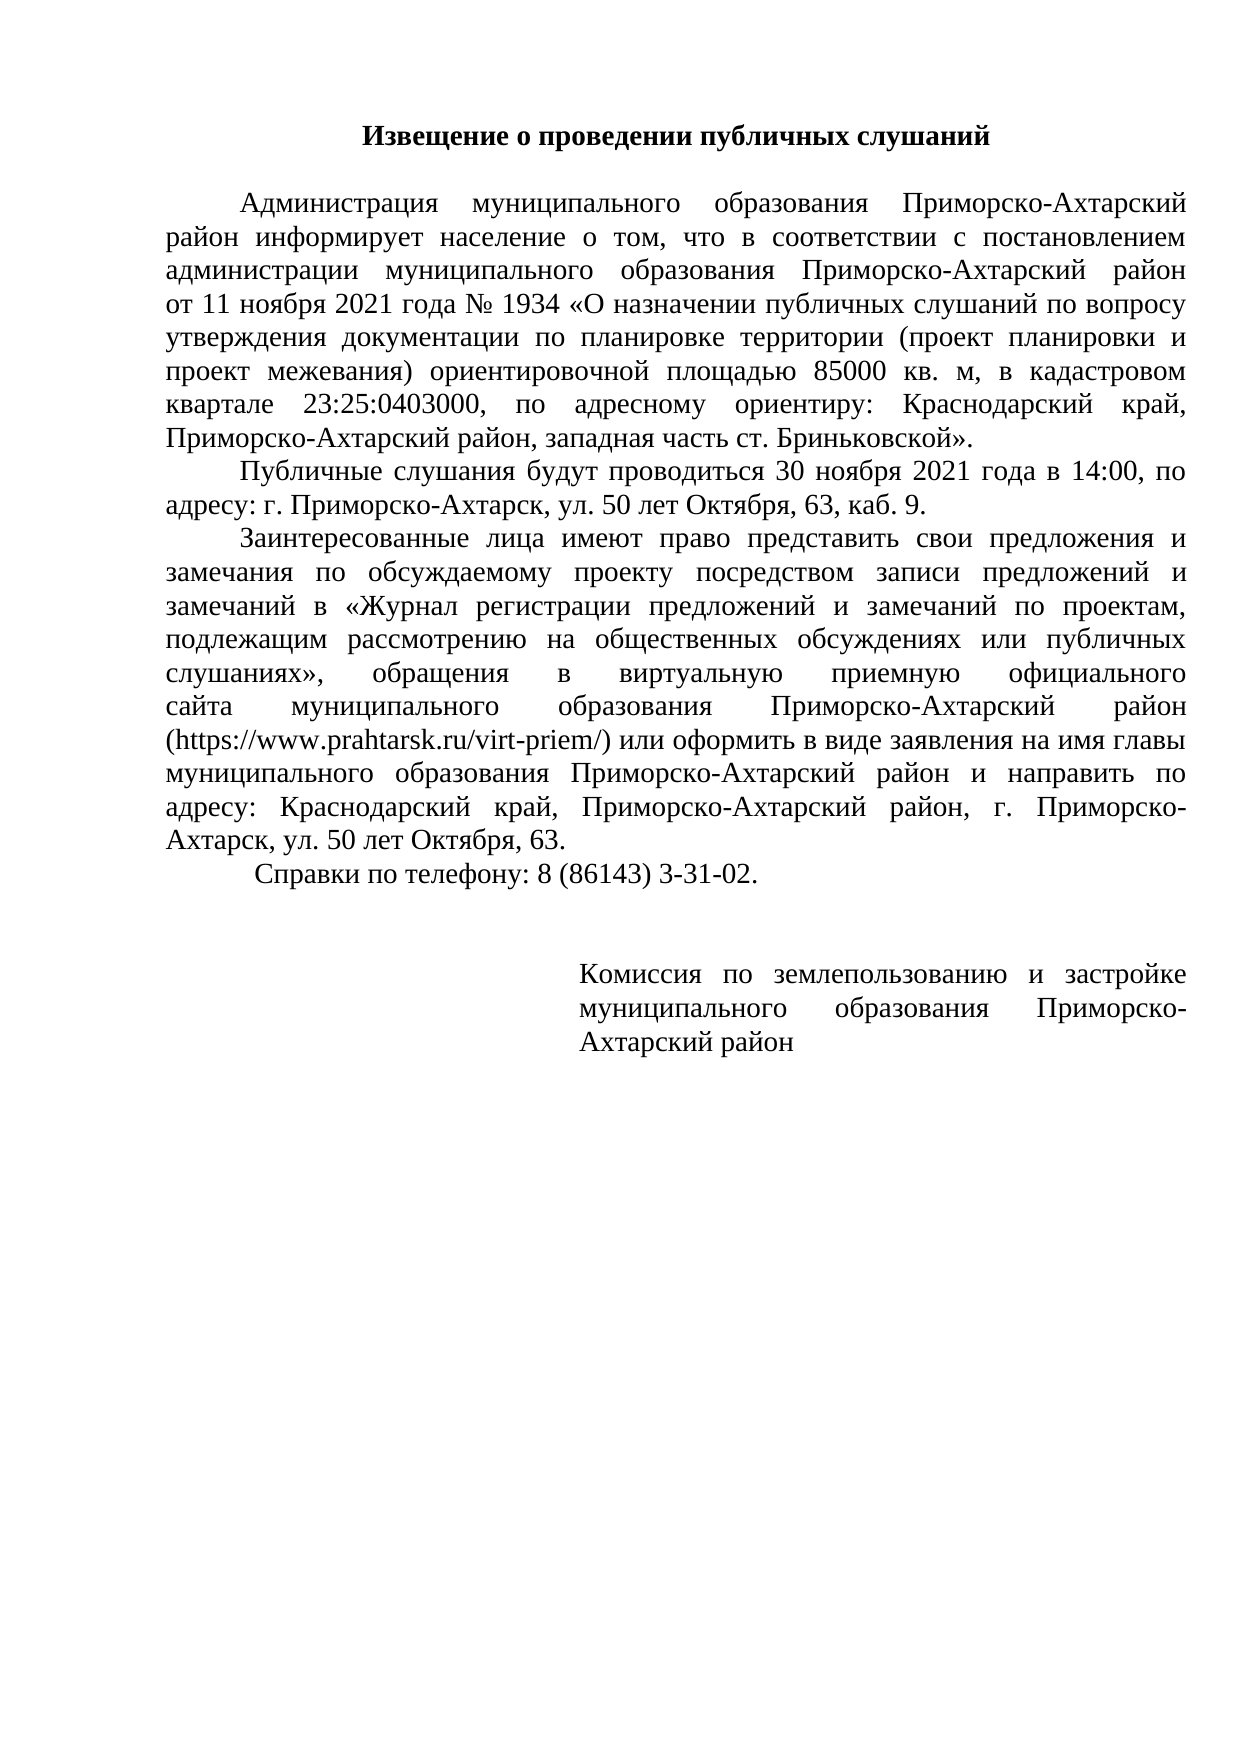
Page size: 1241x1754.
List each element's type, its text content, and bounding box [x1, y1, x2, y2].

text Извещение о проведении публичных слушаний [165, 118, 1187, 152]
text Заинтересованные лица имеют право представить свои предложения и замечания по обсуждаемому проекту посредством записи предложений и замечаний в «Журнал регистрации предложений и замечаний по проектам, подлежащим рассмотрению на общественных обсуждениях или публичных слушаниях», обращения в виртуальную приемную официального сайта муниципального образования Приморско-Ахтарский район (https://www.prahtarsk.ru/virt-priem/) или оформить в виде заявления на имя главы муниципального образования Приморско-Ахтарский район и направить по адресу: Краснодарский край, Приморско-Ахтарский район, г. Приморско-Ахтарск, ул. 50 лет Октября, 63. [165, 521, 1187, 856]
text Справки по телефону: 8 (86143) 3-31-02. [165, 856, 1187, 889]
text Публичные слушания будут проводиться 30 ноября 2021 года в 14:00, по адресу: г. Приморско-Ахтарск, ул. 50 лет Октября, 63, каб. 9. [165, 453, 1187, 521]
text Администрация муниципального образования Приморско-Ахтарский район информирует население о том, что в соответствии с постановлением администрации муниципального образования Приморско-Ахтарский район от 11 ноября 2021 года № 1934 «О назначении публичных слушаний по вопросу утверждения документации по планировке территории (проект планировки и проект межевания) ориентировочной площадью 85000 кв. м, в кадастровом квартале 23:25:0403000, по адресному ориентиру: Краснодарский край, Приморско-Ахтарский район, западная часть ст. Бриньковской». [165, 185, 1187, 453]
text Комиссия по землепользованию и застройке муниципального образования Приморско-Ахтарский район [579, 957, 1187, 1057]
